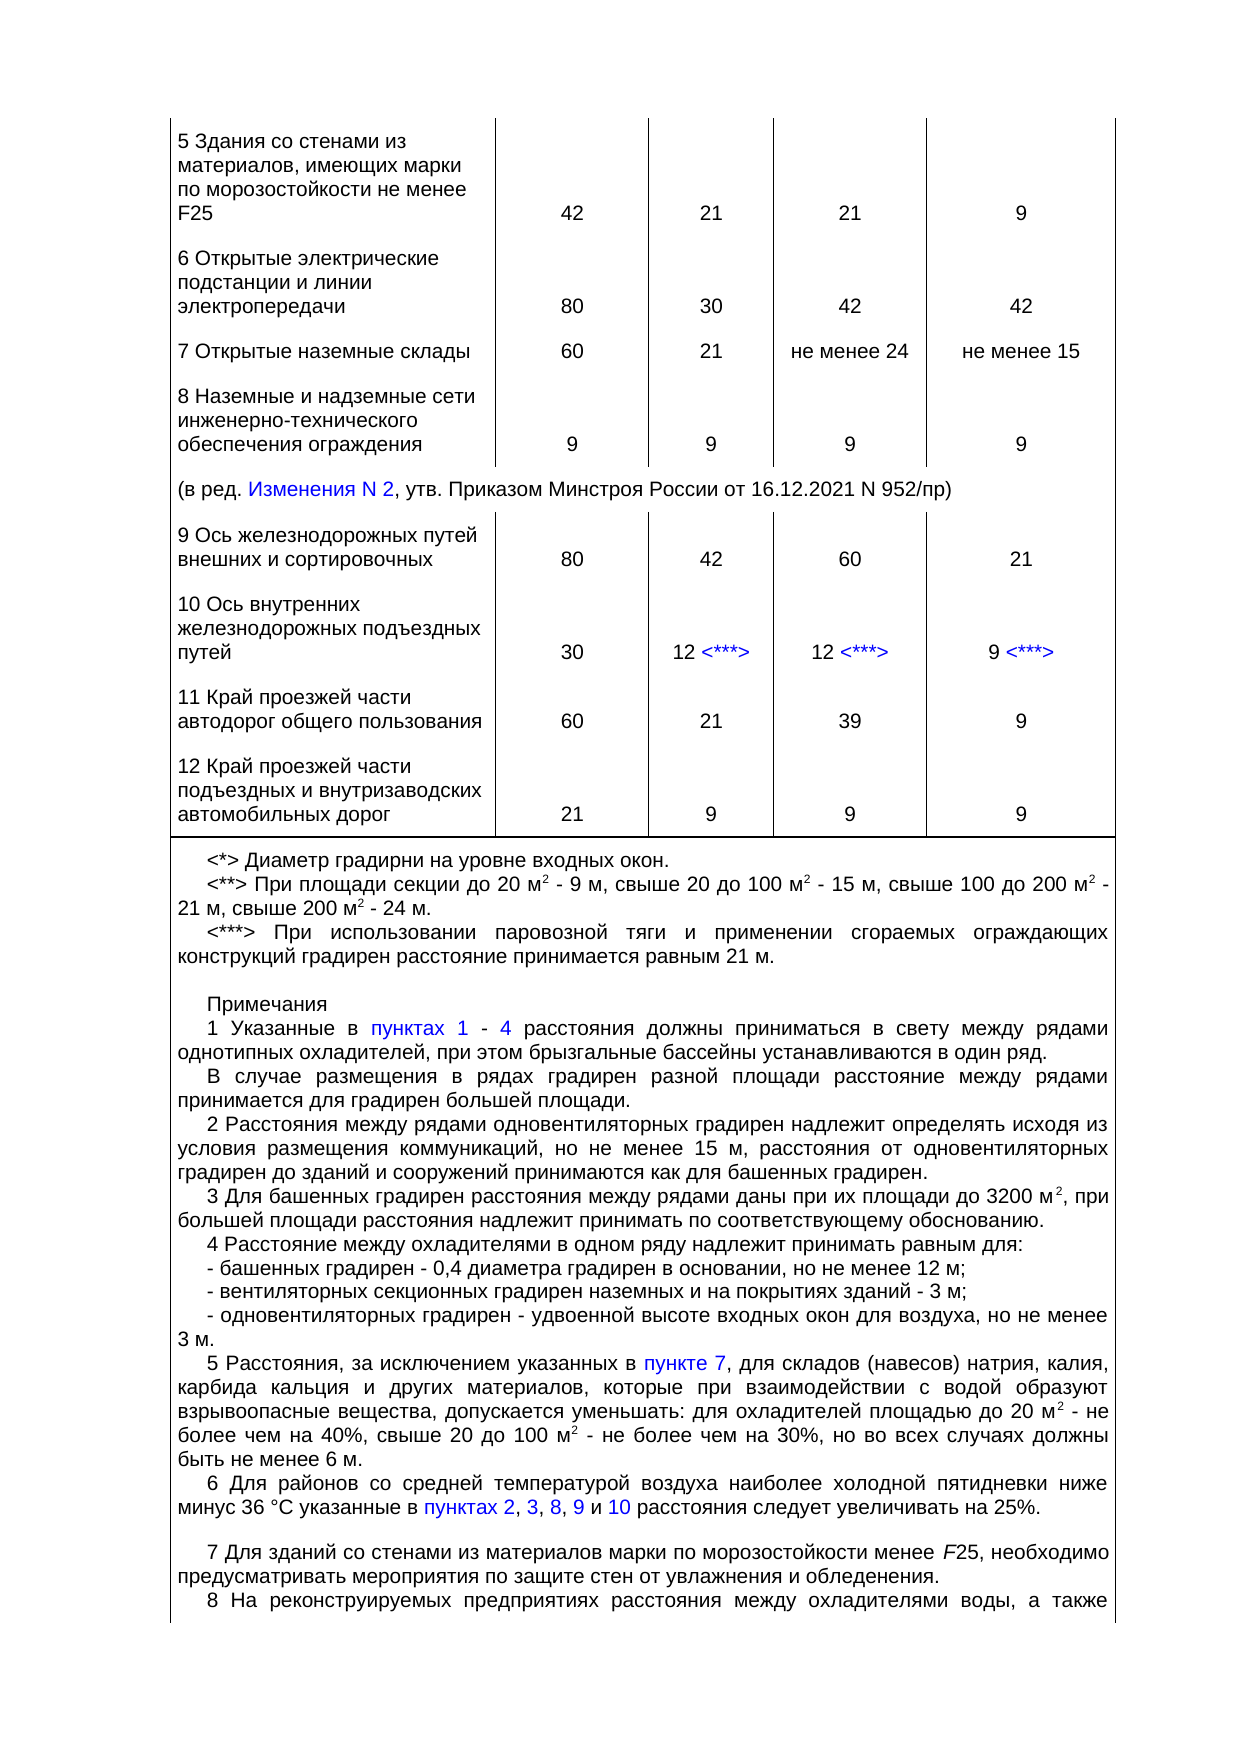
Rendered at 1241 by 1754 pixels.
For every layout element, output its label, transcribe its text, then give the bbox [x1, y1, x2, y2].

table_cell 80 [496, 235, 648, 328]
table_cell 6 Открытые электрические подстанции и линии электропередачи [171, 235, 495, 328]
table_cell 9 [649, 374, 773, 467]
table_cell 60 [496, 674, 648, 743]
table_cell не менее 24 [774, 328, 926, 373]
table_cell 21 [649, 118, 773, 235]
table_cell 12 <***> [649, 581, 773, 674]
table_cell 9 [927, 118, 1115, 235]
table_cell не менее 15 [927, 328, 1115, 373]
table_cell 42 [496, 118, 648, 235]
table_cell <*> Диаметр градирни на уровне входных окон. <**> При площади секции до 20 м2 - 9 м, свыше 20 до 100 м2 - 15 м, свыше 100 до 200 м2 - 21 м, свыше 200 м2 - 24 м. <***> При использовании паровозной тяги и применении сгораемых ограждающих конструкций градирен расстояние принимается равным 21 м. Примечания 1 Указанные в пунктах 1 - 4 расстояния должны приниматься в свету между рядами однотипных охладителей, при этом брызгальные бассейны устанавливаются в один ряд. В случае размещения в рядах градирен разной площади расстояние между рядами принимается для градирен большей площади. 2 Расстояния между рядами одновентиляторных градирен надлежит определять исходя из условия размещения коммуникаций, но не менее 15 м, расстояния от одновентиляторных градирен до зданий и сооружений принимаются как для башенных градирен. 3 Для башенных градирен расстояния между рядами даны при их площади до 3200 м2, при большей площади расстояния надлежит принимать по соответствующему обоснованию. 4 Расстояние между охладителями в одном ряду надлежит принимать равным для: - башенных градирен - 0,4 диаметра градирен в основании, но не менее 12 м; - вентиляторных секционных градирен наземных и на покрытиях зданий - 3 м; - одновентиляторных градирен - удвоенной высоте входных окон для воздуха, но не менее 3 м. 5 Расстояния, за исключением указанных в пункте 7, для складов (навесов) натрия, калия, карбида кальция и других материалов, которые при взаимодействии с водой образуют взрывоопасные вещества, допускается уменьшать: для охладителей площадью до 20 м2 - не более чем на 40%, свыше 20 до 100 м2 - не более чем на 30%, но во всех случаях должны быть не менее 6 м. 6 Для районов со средней температурой воздуха наиболее холодной пятидневки ниже минус 36 °C указанные в пунктах 2, 3, 8, 9 и 10 расстояния следует увеличивать на 25%. [171, 838, 1115, 1529]
table_cell 12 Край проезжей части подъездных и внутризаводских автомобильных дорог [171, 743, 495, 836]
table_cell 9 [649, 743, 773, 836]
table_cell 30 [496, 581, 648, 674]
table_cell 42 [774, 235, 926, 328]
table_cell 21 [649, 674, 773, 743]
table_cell 7 Открытые наземные склады [171, 328, 495, 373]
table_cell 9 [927, 743, 1115, 836]
table_cell 9 [496, 374, 648, 467]
table_cell 9 <***> [927, 581, 1115, 674]
table_cell 39 [774, 674, 926, 743]
table_cell 21 [927, 512, 1115, 581]
table_cell 21 [496, 743, 648, 836]
table_cell 42 [927, 235, 1115, 328]
table_cell 60 [774, 512, 926, 581]
table_cell 10 Ось внутренних железнодорожных подъездных путей [171, 581, 495, 674]
table_cell (в ред. Изменения N 2, утв. Приказом Минстроя России от 16.12.2021 N 952/пр) [171, 467, 1115, 512]
table_cell 9 [774, 743, 926, 836]
table_cell 8 Наземные и надземные сети инженерно-технического обеспечения ограждения [171, 374, 495, 467]
table_cell 9 [927, 674, 1115, 743]
table_cell 21 [774, 118, 926, 235]
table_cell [171, 1530, 1115, 1623]
table_cell 9 Ось железнодорожных путей внешних и сортировочных [171, 512, 495, 581]
table_cell 30 [649, 235, 773, 328]
table_cell 5 Здания со стенами из материалов, имеющих марки по морозостойкости не менее F25 [171, 118, 495, 235]
table_cell 80 [496, 512, 648, 581]
table_cell 21 [649, 328, 773, 373]
table_cell 42 [649, 512, 773, 581]
table_cell 12 <***> [774, 581, 926, 674]
table_cell 9 [927, 374, 1115, 467]
table_cell 11 Край проезжей части автодорог общего пользования [171, 674, 495, 743]
table_cell 9 [774, 374, 926, 467]
table_cell 60 [496, 328, 648, 373]
